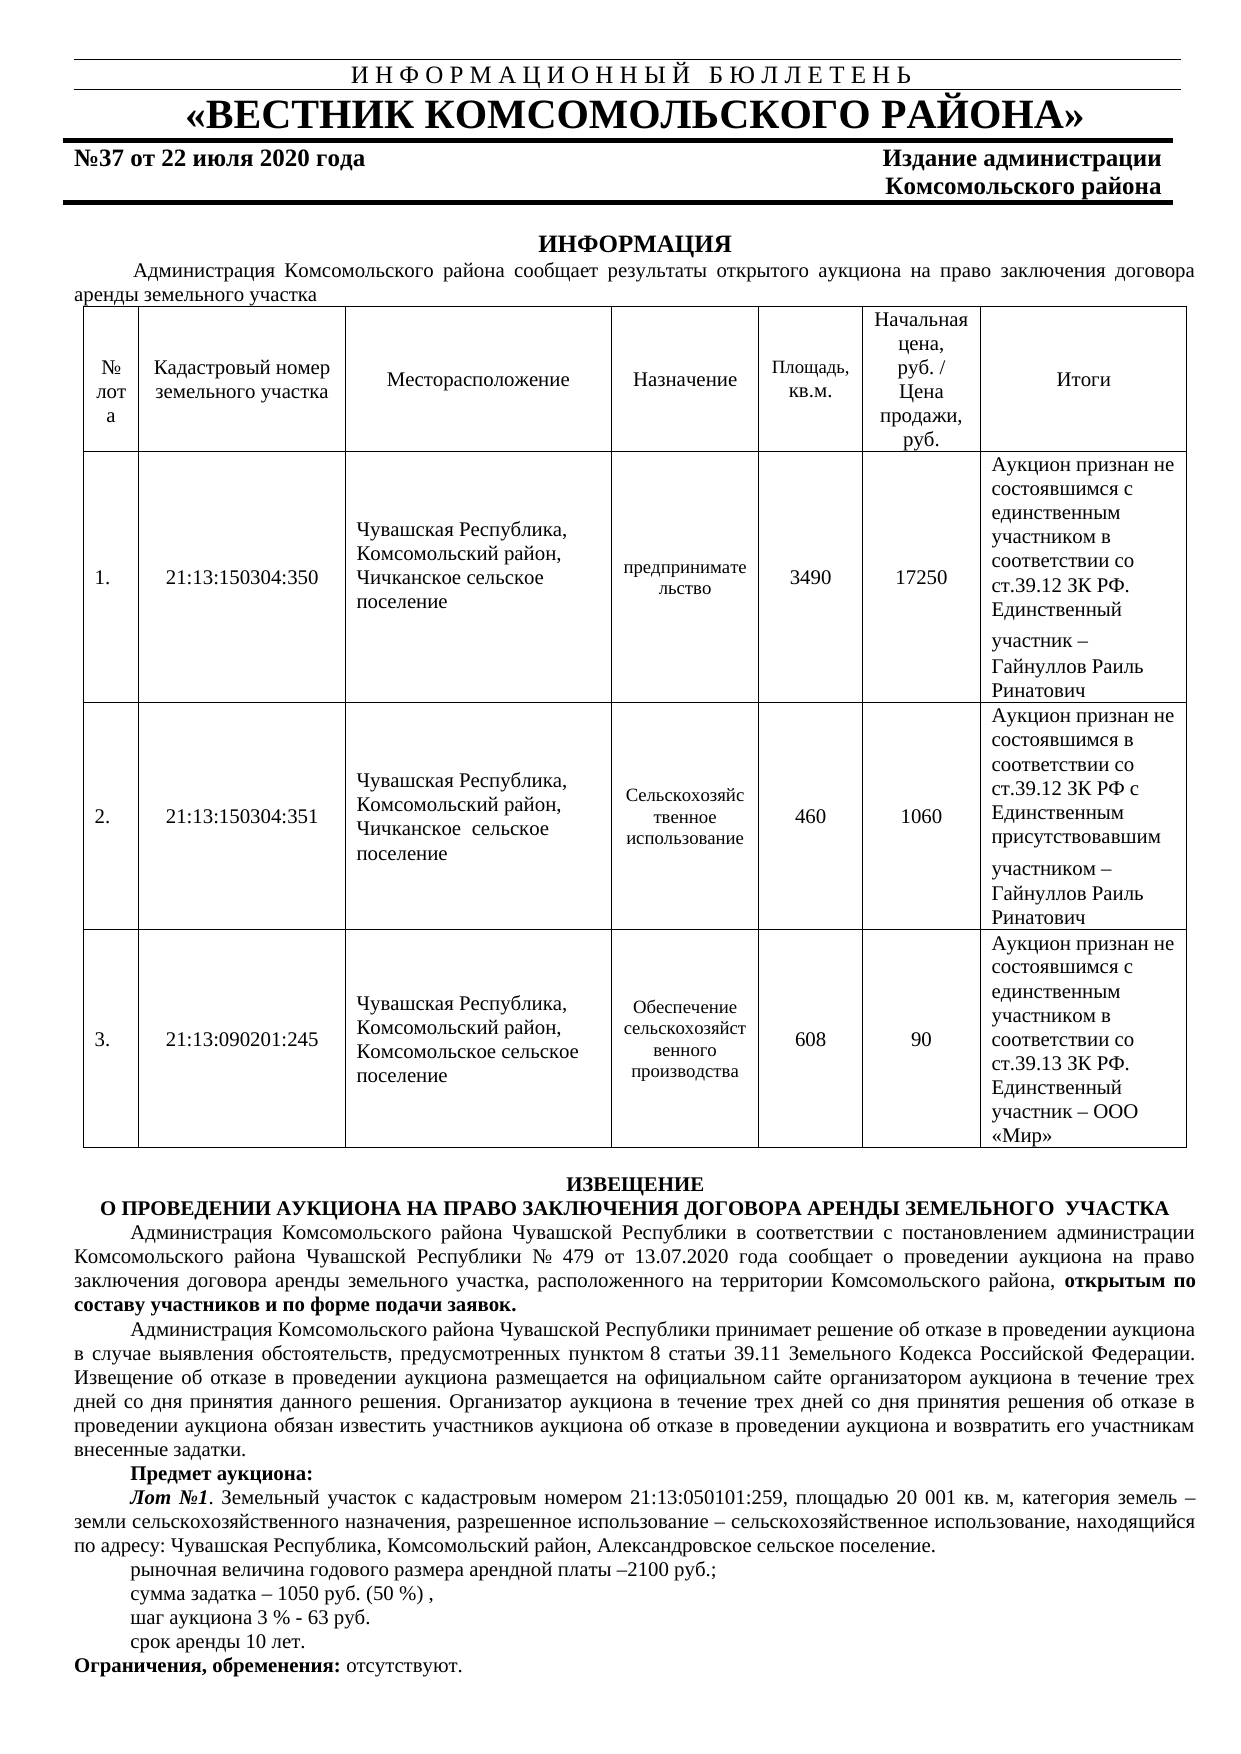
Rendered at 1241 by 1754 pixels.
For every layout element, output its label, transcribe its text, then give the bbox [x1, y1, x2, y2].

table_cell 2. [84, 703, 138, 929]
text Администрация Комсомольского района Чувашской Республики в соответствии с постановлением администрации Комсомольского района Чувашской Республики № 479 от 13.07.2020 года сообщает о проведении аукциона на право заключения договора аренды земельного участка, расположенного на территории Комсомольского района, открытым по составу участников и по форме подачи заявок. [74, 1220, 1196, 1316]
table_header Месторасположение [346, 307, 611, 451]
table_cell 3. [84, 930, 138, 1147]
table_cell предпринимательство [612, 452, 758, 702]
table_cell Обеспечение сельскохозяйственного производства [612, 930, 758, 1147]
title «ВЕСТНИК КОМСОМОЛЬСКОГО РАЙОНА» [74, 90, 1196, 138]
table_cell 1. [84, 452, 138, 702]
text срок аренды 10 лет. [74, 1629, 1196, 1653]
table_cell 21:13:090201:245 [139, 930, 345, 1147]
table_header Кадастровый номер земельного участка [139, 307, 345, 451]
table_header Начальная цена, руб. / Цена продажи, руб. [863, 307, 980, 451]
table_cell 608 [759, 930, 862, 1147]
text Администрация Комсомольского района Чувашской Республики принимает решение об отказе в проведении аукциона в случае выявления обстоятельств, предусмотренных пунктом 8 статьи 39.11 Земельного Кодекса Российской Федерации. Извещение об отказе в проведении аукциона размещается на официальном сайте организатором аукциона в течение трех дней со дня принятия данного решения. Организатор аукциона в течение трех дней со дня принятия решения об отказе в проведении аукциона обязан известить участников аукциона об отказе в проведении аукциона и возвратить его участникам внесенные задатки. [74, 1316, 1196, 1461]
text О ПРОВЕДЕНИИ АУКЦИОНА НА ПРАВО ЗАКЛЮЧЕНИЯ ДОГОВОРА АРЕНДЫ ЗЕМЕЛЬНОГО УЧАСТКА [74, 1196, 1196, 1220]
text сумма задатка – 1050 руб. (50 %) , [74, 1581, 1196, 1605]
table_cell Аукцион признан не состоявшимся с единственным участником в соответствии со ст.39.12 ЗК РФ. Единственный участник – Гайнуллов Раиль Ринатович [981, 452, 1186, 702]
table_cell Аукцион признан не состоявшимся в соответствии со ст.39.12 ЗК РФ с Единственным присутствовавшим участником – Гайнуллов Раиль Ринатович [981, 703, 1186, 929]
table_cell Сельскохозяйственное использование [612, 703, 758, 929]
table_cell 1060 [863, 703, 980, 929]
table_cell 21:13:150304:350 [139, 452, 345, 702]
table_cell Чувашская Республика, Комсомольский район, Чичканское сельское поселение [346, 703, 611, 929]
table_header И Н Ф О Р М А Ц И О Н Н Ы Й Б Ю Л Л Е Т Е Н Ь [74, 60, 1181, 89]
table_header №37 от 22 июля 2020 года [63, 143, 524, 200]
table_cell 17250 [863, 452, 980, 702]
text Лот №1. Земельный участок с кадастровым номером 21:13:050101:259, площадью 20 001 кв. м, категория земель – земли сельскохозяйственного назначения, разрешенное использование – сельскохозяйственное использование, находящийся по адресу: Чувашская Республика, Комсомольский район, Александровское сельское поселение. [74, 1485, 1196, 1557]
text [74, 1557, 1196, 1581]
text Ограничения, обременения: отсутствуют. [74, 1653, 1196, 1677]
text Предмет аукциона: [74, 1461, 1196, 1485]
table_header № лота [84, 307, 138, 451]
table_cell 21:13:150304:351 [139, 703, 345, 929]
table_cell 460 [759, 703, 862, 929]
text Администрация Комсомольского района сообщает результаты открытого аукциона на право заключения договора аренды земельного участка [74, 258, 1196, 306]
table_cell Чувашская Республика, Комсомольский район, Комсомольское сельское поселение [346, 930, 611, 1147]
table_cell 3490 [759, 452, 862, 702]
table_cell Аукцион признан не состоявшимся с единственным участником в соответствии со ст.39.13 ЗК РФ. Единственный участник – ООО «Мир» [981, 930, 1186, 1147]
table_header Издание администрации Комсомольского района [524, 143, 1173, 200]
table_header Итоги [981, 307, 1186, 451]
text ИЗВЕЩЕНИЕ [74, 1172, 1196, 1196]
table_cell 90 [863, 930, 980, 1147]
text шаг аукциона 3 % - 63 руб. [74, 1605, 1196, 1629]
table_header Площадь, кв.м. [759, 307, 862, 451]
text ИНФОРМАЦИЯ [74, 229, 1196, 258]
table_cell Чувашская Республика, Комсомольский район, Чичканское сельское поселение [346, 452, 611, 702]
table_header Назначение [612, 307, 758, 451]
